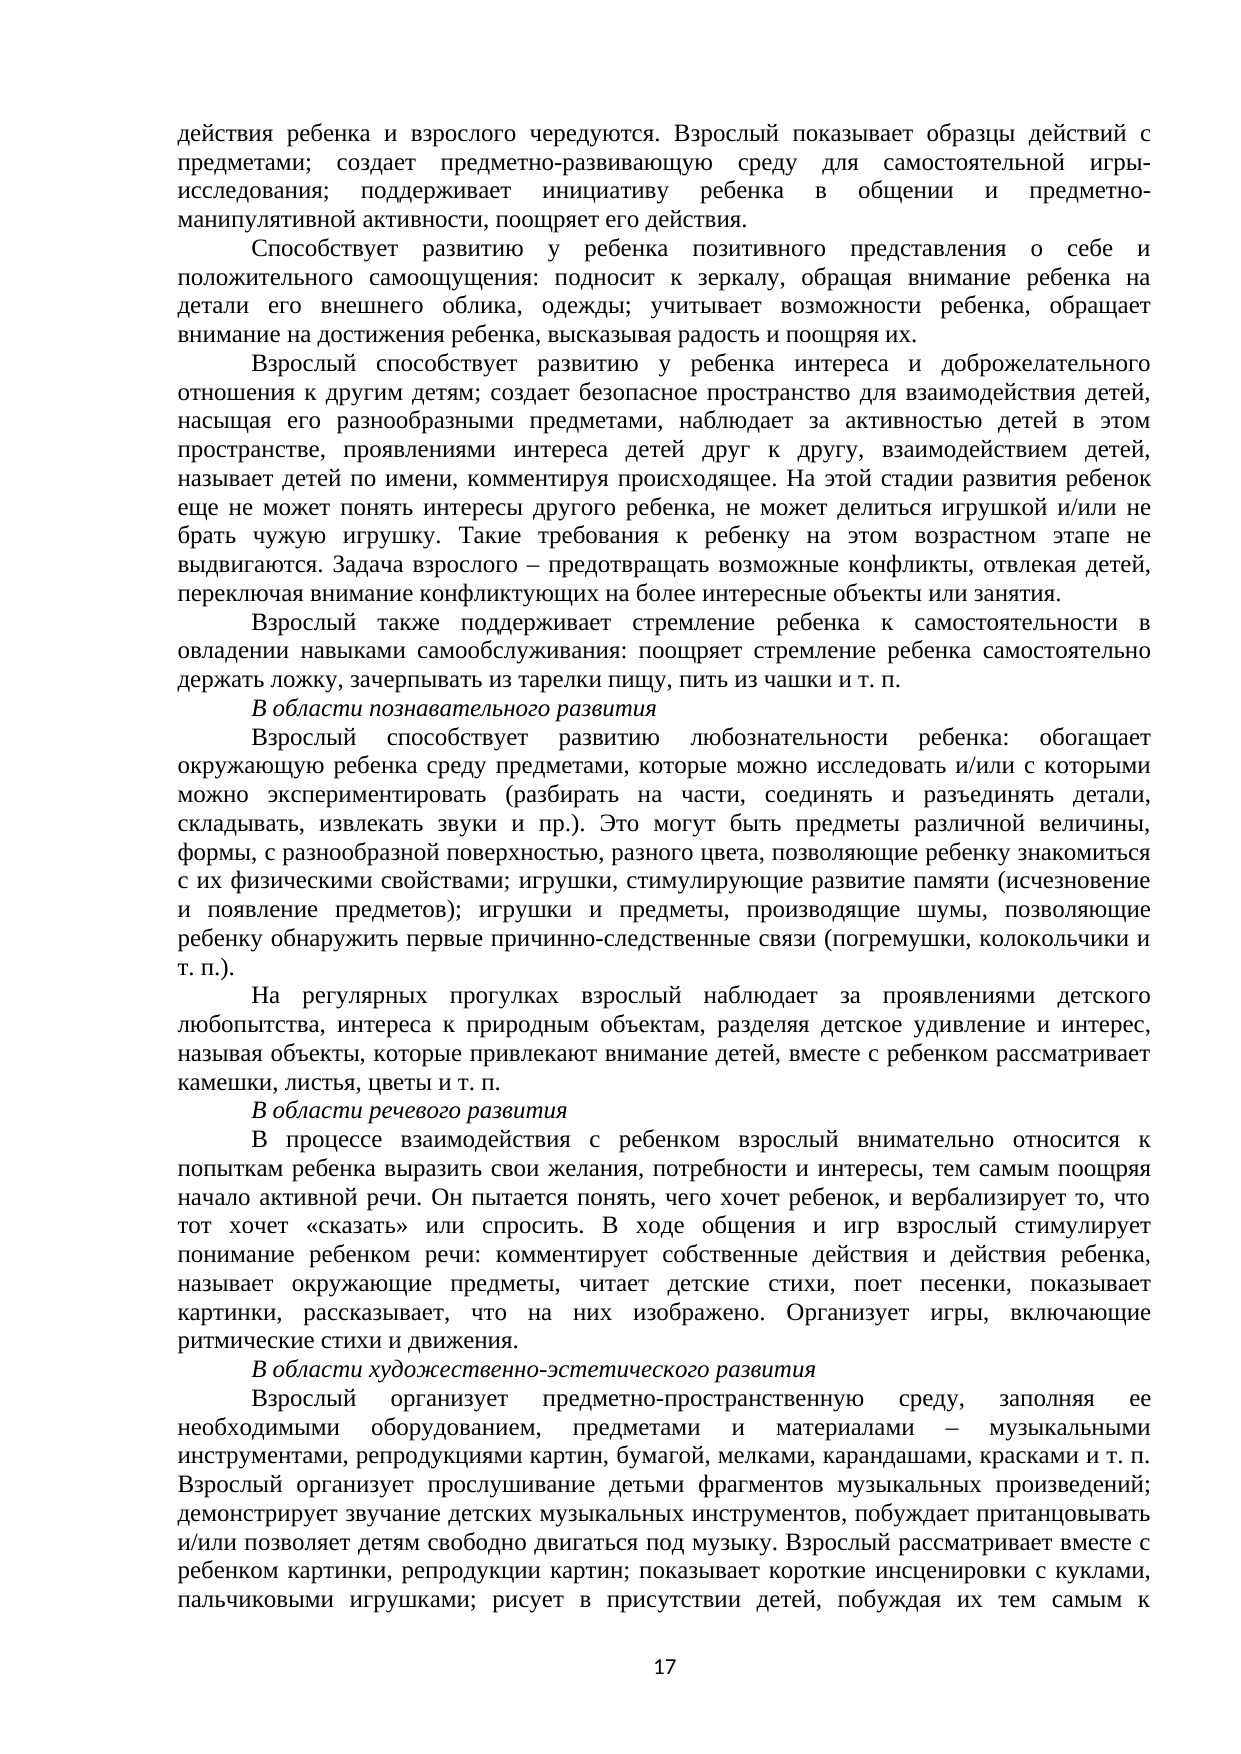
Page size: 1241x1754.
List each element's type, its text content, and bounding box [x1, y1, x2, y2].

text Взрослый способствует развитию любознательности ребенка: обогащает окружающую ребенка среду предметами, которые можно исследовать и/или с которыми можно экспериментировать (разбирать на части, соединять и разъединять детали, складывать, извлекать звуки и пр.). Это могут быть предметы различной величины, формы, с разнообразной поверхностью, разного цвета, позволяющие ребенку знакомиться с их физическими свойствами; игрушки, стимулирующие развитие памяти (исчезновение и появление предметов); игрушки и предметы, производящие шумы, позволяющие ребенку обнаружить первые причинно-следственные связи (погремушки, колокольчики и т. п.). [177, 722, 1152, 981]
text На регулярных прогулках взрослый наблюдает за проявлениями детского любопытства, интереса к природным объектам, разделяя детское удивление и интерес, называя объекты, которые привлекают внимание детей, вместе с ребенком рассматривает камешки, листья, цветы и т. п. [177, 981, 1152, 1096]
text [177, 118, 1152, 233]
text В области речевого развития [177, 1096, 1152, 1124]
text Взрослый также поддерживает стремление ребенка к самостоятельности в овладении навыками самообслуживания: поощряет стремление ребенка самостоятельно держать ложку, зачерпывать из тарелки пищу, пить из чашки и т. п. [177, 607, 1152, 693]
text В области художественно-эстетического развития [177, 1354, 1152, 1383]
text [177, 1383, 1152, 1613]
text В процессе взаимодействия с ребенком взрослый внимательно относится к попыткам ребенка выразить свои желания, потребности и интересы, тем самым поощряя начало активной речи. Он пытается понять, чего хочет ребенок, и вербализирует то, что тот хочет «сказать» или спросить. В ходе общения и игр взрослый стимулирует понимание ребенком речи: комментирует собственные действия и действия ребенка, называет окружающие предметы, читает детские стихи, поет песенки, показывает картинки, рассказывает, что на них изображено. Организует игры, включающие ритмические стихи и движения. [177, 1124, 1152, 1354]
text Взрослый способствует развитию у ребенка интереса и доброжелательного отношения к другим детям; создает безопасное пространство для взаимодействия детей, насыщая его разнообразными предметами, наблюдает за активностью детей в этом пространстве, проявлениями интереса детей друг к другу, взаимодействием детей, называет детей по имени, комментируя происходящее. На этой стадии развития ребенок еще не может понять интересы другого ребенка, не может делиться игрушкой и/или не брать чужую игрушку. Такие требования к ребенку на этом возрастном этапе не выдвигаются. Задача взрослого – предотвращать возможные конфликты, отвлекая детей, переключая внимание конфликтующих на более интересные объекты или занятия. [177, 348, 1152, 607]
text Способствует развитию у ребенка позитивного представления о себе и положительного самоощущения: подносит к зеркалу, обращая внимание ребенка на детали его внешнего облика, одежды; учитывает возможности ребенка, обращает внимание на достижения ребенка, высказывая радость и поощряя их. [177, 233, 1152, 348]
text В области познавательного развития [177, 693, 1152, 722]
